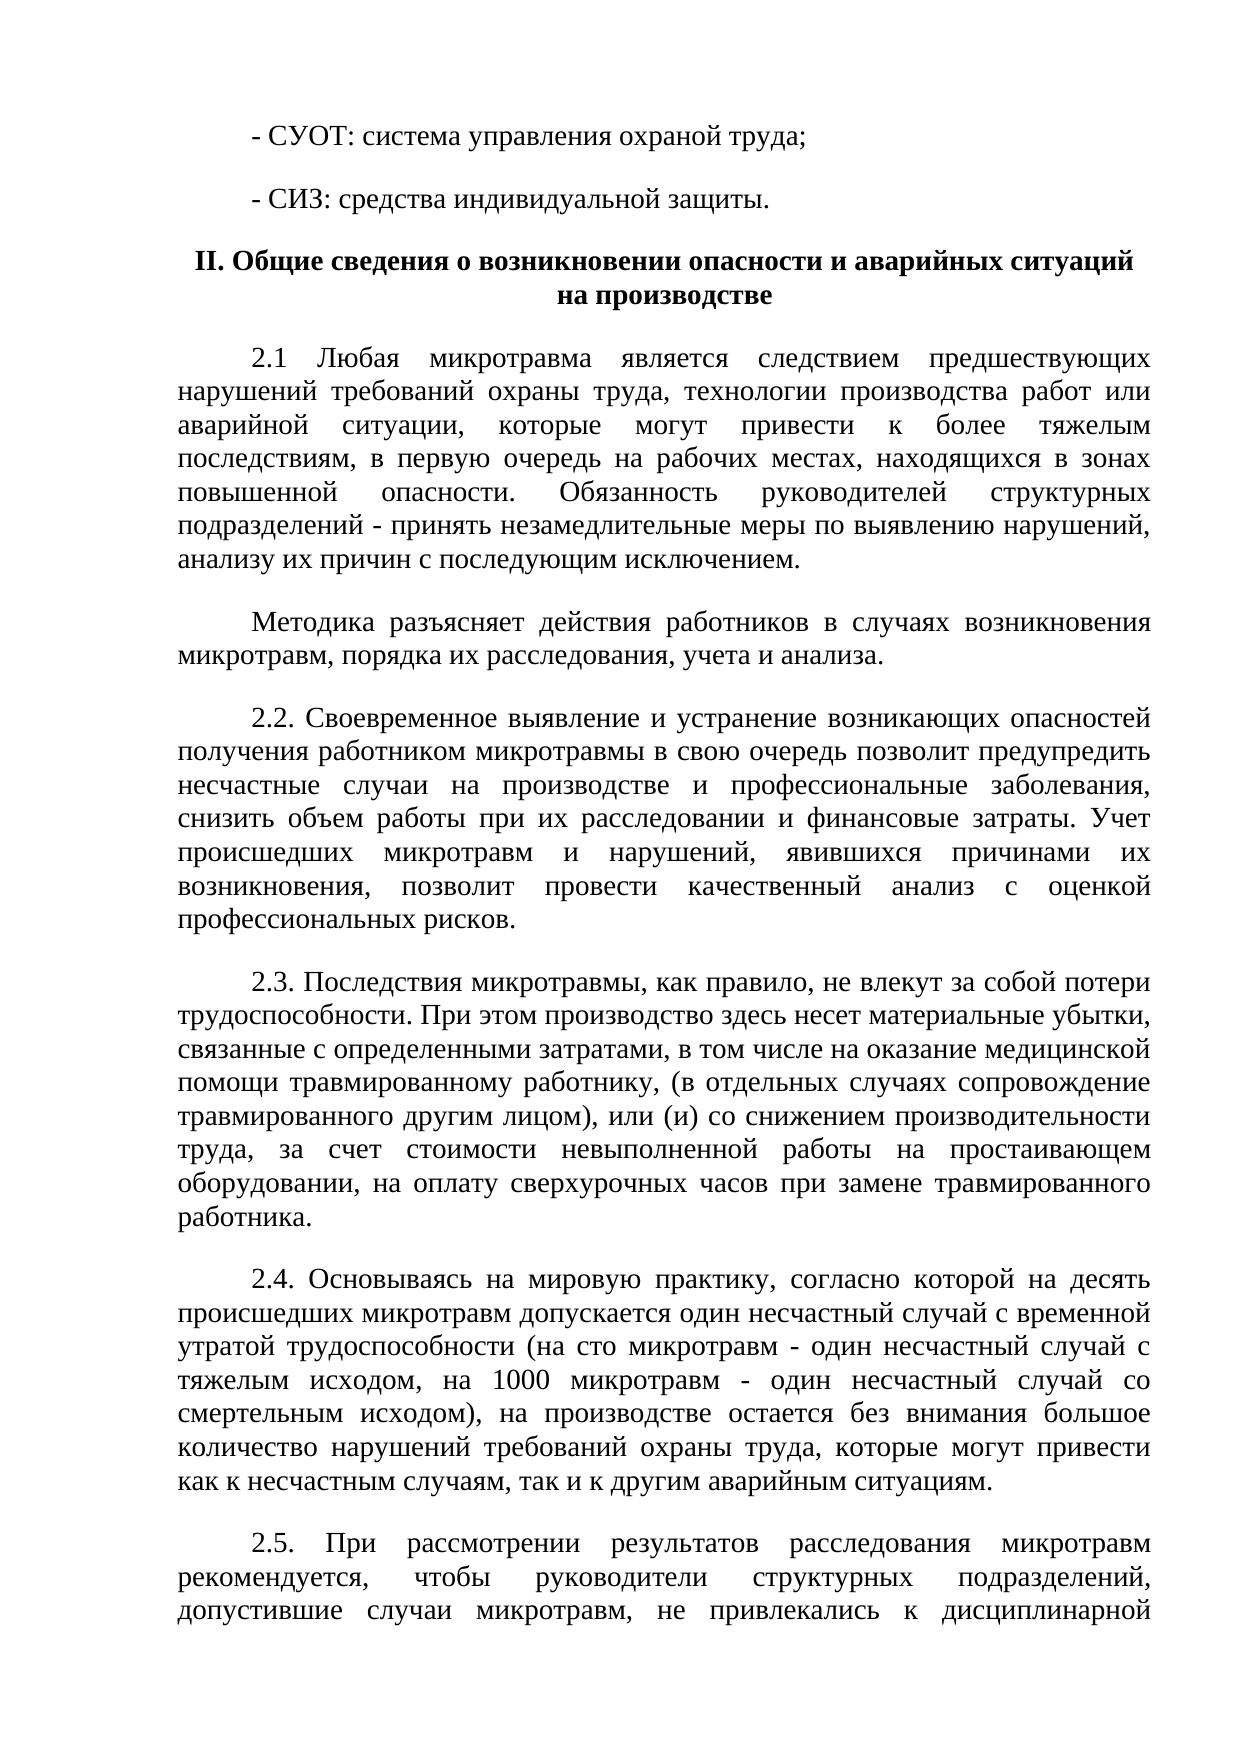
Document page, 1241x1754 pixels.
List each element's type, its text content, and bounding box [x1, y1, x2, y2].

text 2.1 Любая микротравма является следствием предшествующих нарушений требований охраны труда, технологии производства работ или аварийной ситуации, которые могут привести к более тяжелым последствиям, в первую очередь на рабочих местах, находящихся в зонах повышенной опасности. Обязанность руководителей структурных подразделений - принять незамедлительные меры по выявлению нарушений, анализу их причин с последующим исключением. [177, 340, 1152, 574]
text - СУОТ: система управления охраной труда; [177, 118, 1152, 152]
text Методика разъясняет действия работников в случаях возникновения микротравм, порядка их расследования, учета и анализа. [177, 604, 1152, 671]
text II. Общие сведения о возникновении опасности и аварийных ситуаций на производстве [177, 243, 1152, 311]
text - СИЗ: средства индивидуальной защиты. [177, 181, 1152, 214]
text 2.2. Своевременное выявление и устранение возникающих опасностей получения работником микротравмы в свою очередь позволит предупредить несчастные случаи на производстве и профессиональные заболевания, снизить объем работы при их расследовании и финансовые затраты. Учет происшедших микротравм и нарушений, явившихся причинами их возникновения, позволит провести качественный анализ с оценкой профессиональных рисков. [177, 700, 1152, 935]
text 2.3. Последствия микротравмы, как правило, не влекут за собой потери трудоспособности. При этом производство здесь несет материальные убытки, связанные с определенными затратами, в том числе на оказание медицинской помощи травмированному работнику, (в отдельных случаях сопровождение травмированного другим лицом), или (и) со снижением производительности труда, за счет стоимости невыполненной работы на простаивающем оборудовании, на оплату сверхурочных часов при замене травмированного работника. [177, 964, 1152, 1232]
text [177, 1525, 1152, 1626]
text 2.4. Основываясь на мировую практику, согласно которой на десять происшедших микротравм допускается один несчастный случай с временной утратой трудоспособности (на сто микротравм - один несчастный случай с тяжелым исходом, на 1000 микротравм - один несчастный случай со смертельным исходом), на производстве остается без внимания большое количество нарушений требований охраны труда, которые могут привести как к несчастным случаям, так и к другим аварийным ситуациям. [177, 1261, 1152, 1496]
